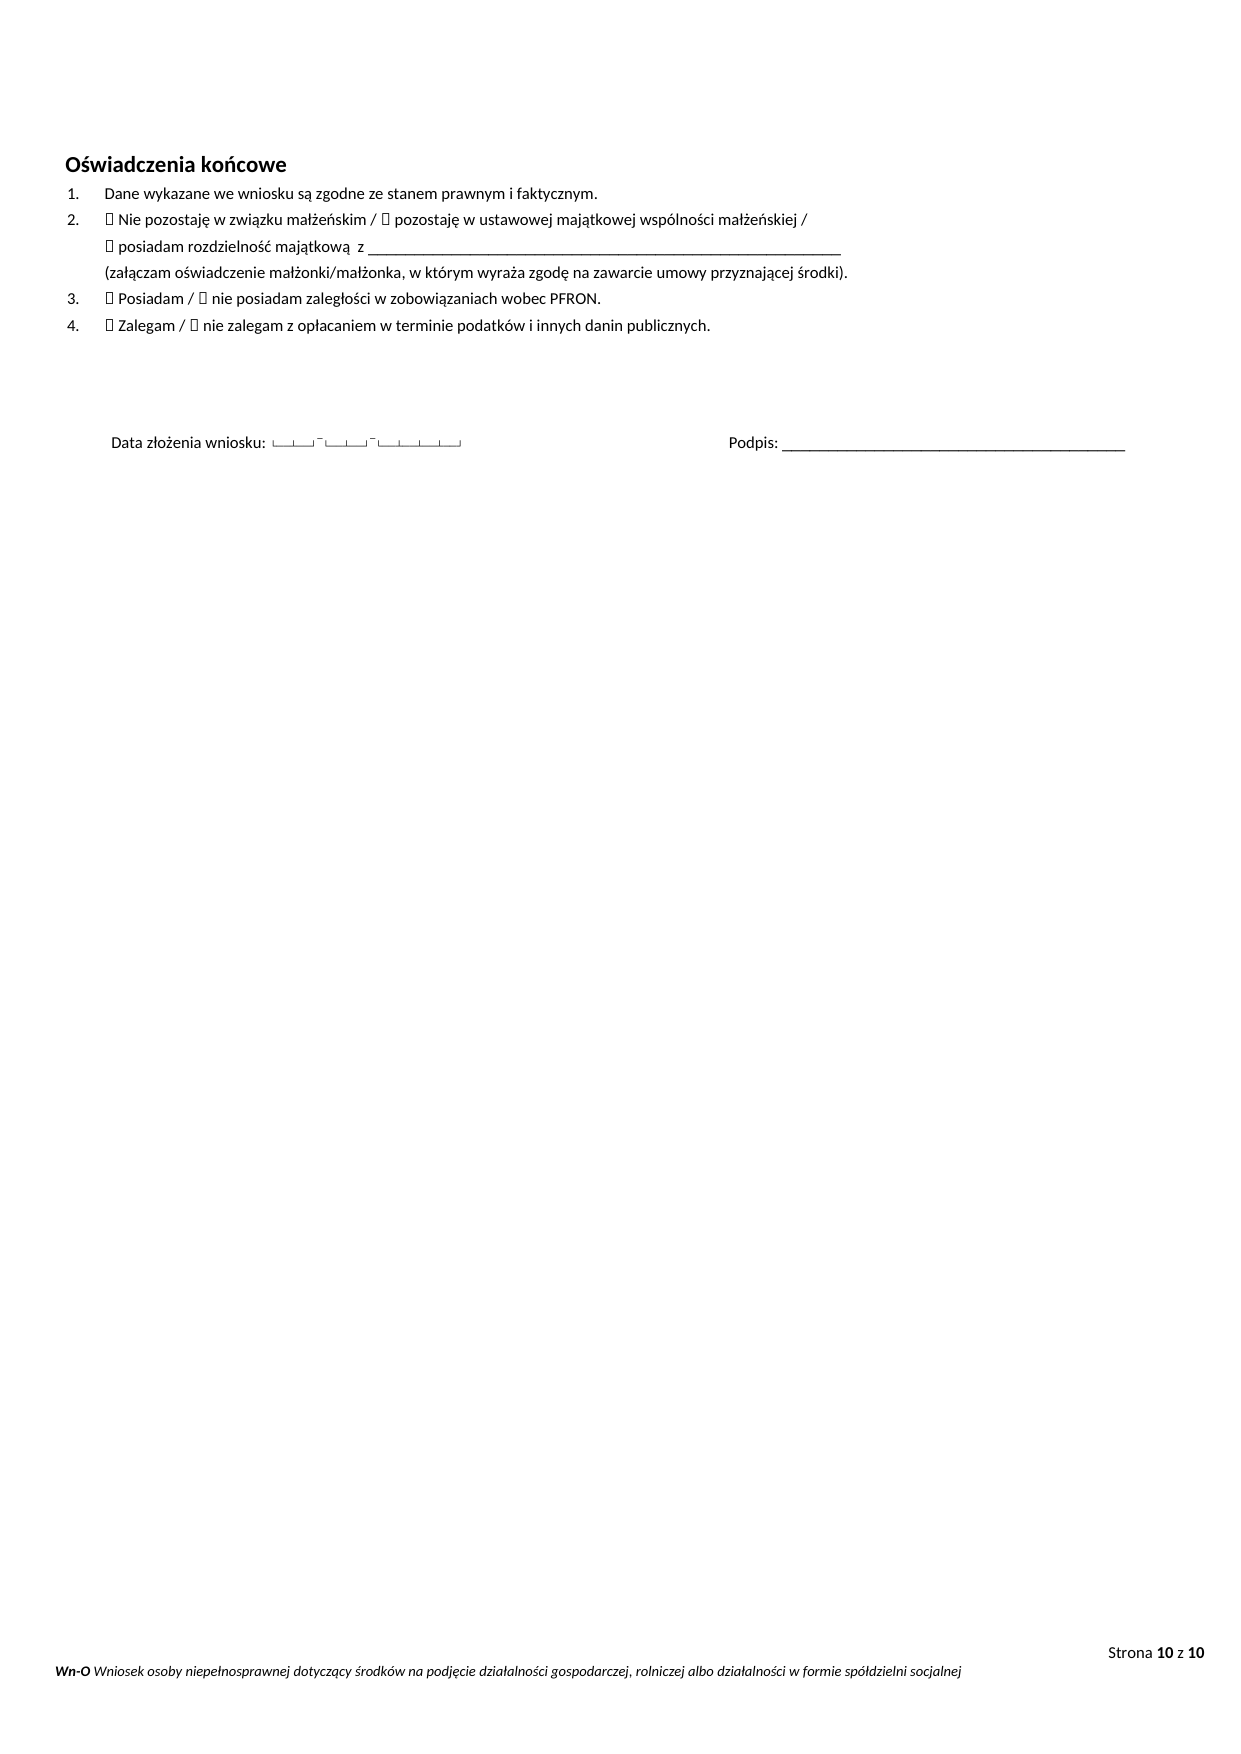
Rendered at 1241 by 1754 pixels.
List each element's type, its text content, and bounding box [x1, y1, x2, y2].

list  Nie pozostaję w związku małżeńskim /  pozostaję w ustawowej majątkowej wspólności małżeńskiej / [67, 208, 1204, 231]
subtitle Oświadczenia końcowe [65, 150, 1196, 178]
text  posiadam rozdzielność majątkową z ___________________________________________________ [104, 235, 1204, 258]
list Dane wykazane we wniosku są zgodne ze stanem prawnym i faktycznym. [67, 183, 1204, 204]
list  Posiadam /  nie posiadam zaległości w zobowiązaniach wobec PFRON. [67, 287, 1204, 309]
text Data złożenia wniosku: └──┴──┘–└──┴──┘–└──┴──┴──┴──┘ Podpis: _____________________________________ [55, 432, 1204, 452]
list  Zalegam /  nie zalegam z opłacaniem w terminie podatków i innych danin publicznych. [67, 314, 1204, 337]
text (załączam oświadczenie małżonki/małżonka, w którym wyraża zgodę na zawarcie umowy przyznającej środki). [104, 262, 1204, 283]
